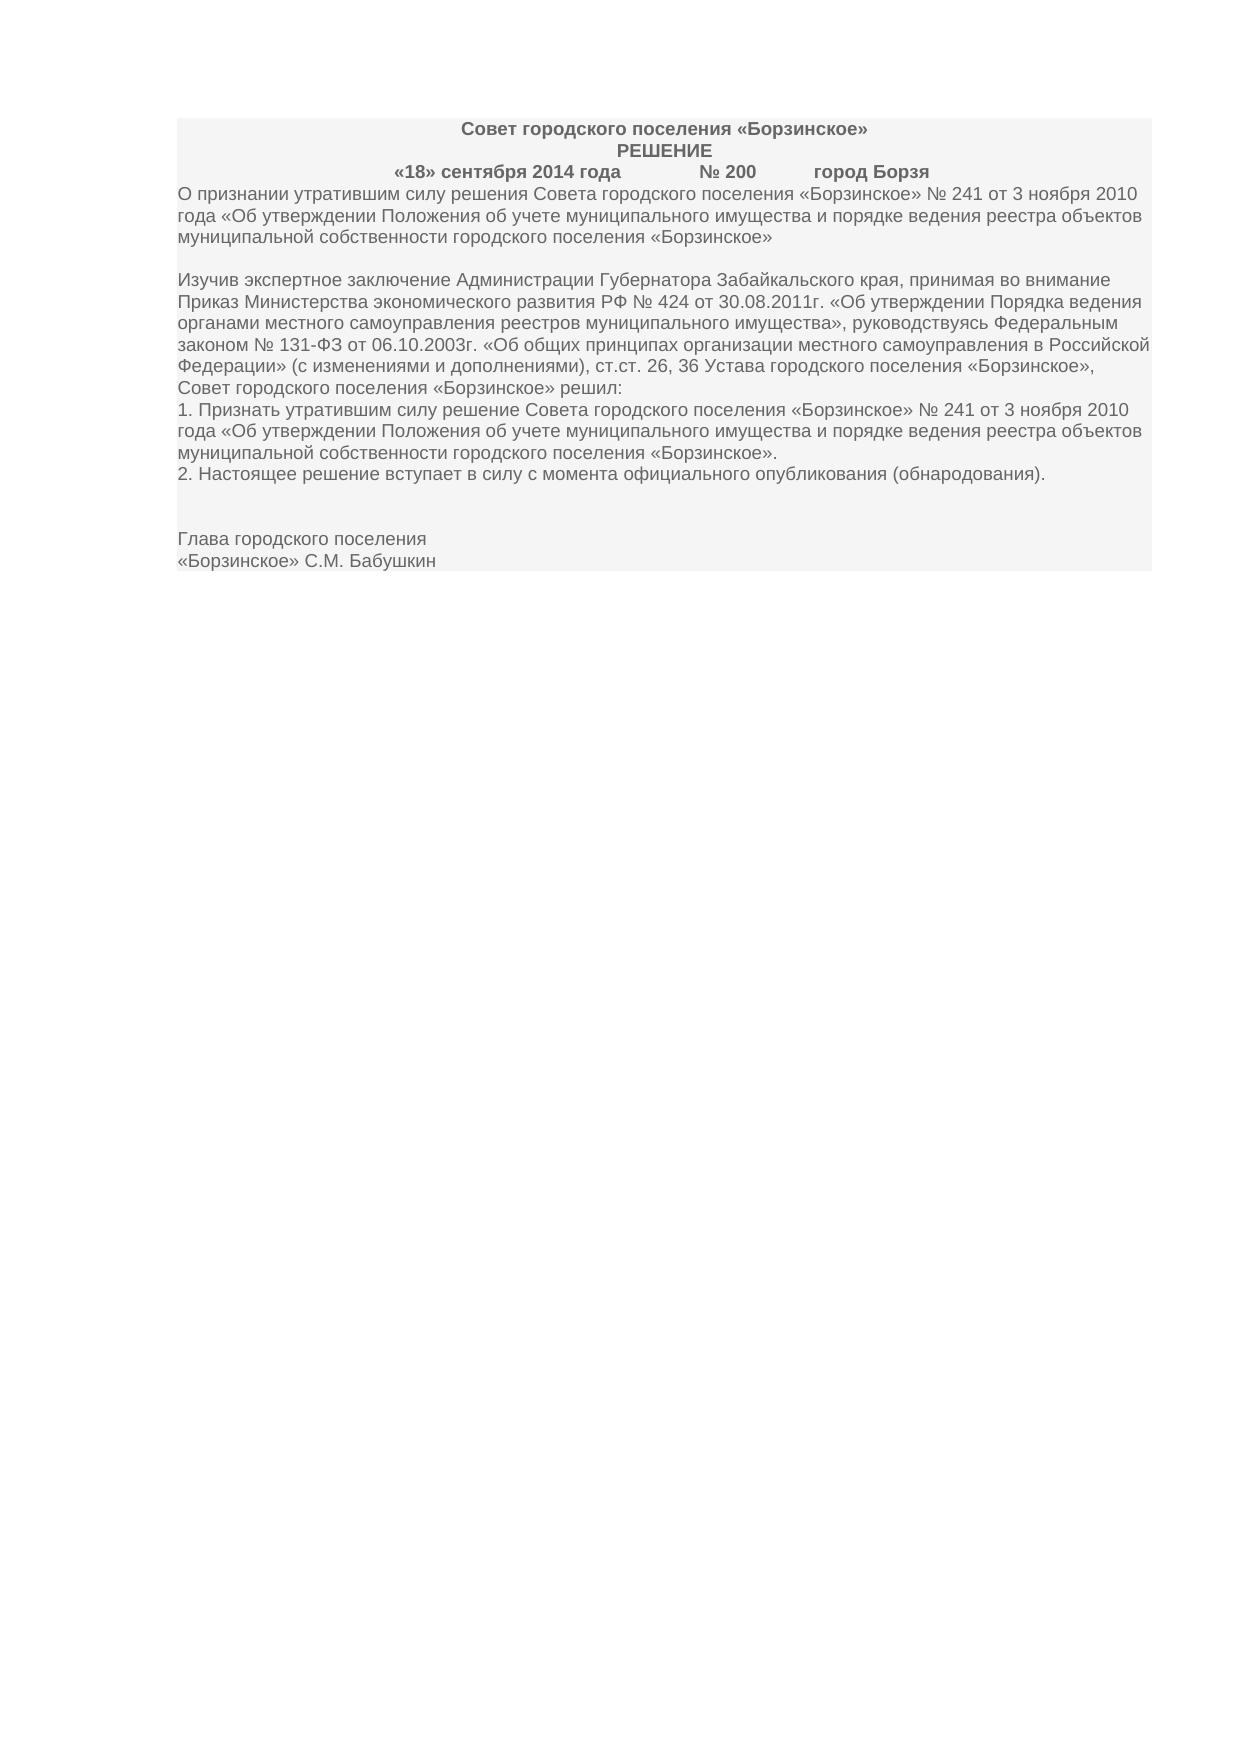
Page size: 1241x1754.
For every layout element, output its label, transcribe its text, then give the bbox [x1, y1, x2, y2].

text «Борзинское» С.М. Бабушкин [177, 549, 1152, 571]
text Глава городского поселения [177, 528, 1152, 549]
text «18» сентября 2014 года № 200 город Борзя [177, 161, 1152, 183]
text Изучив экспертное заключение Администрации Губернатора Забайкальского края, принимая во внимание Приказ Министерства экономического развития РФ № 424 от 30.08.2011г. «Об утверждении Порядка ведения органами местного самоуправления реестров муниципального имущества», руководствуясь Федеральным законом № 131-ФЗ от 06.10.2003г. «Об общих принципах организации местного самоуправления в Российской Федерации» (с изменениями и дополнениями), ст.ст. 26, 36 Устава городского поселения «Борзинское», Совет городского поселения «Борзинское» решил: [177, 269, 1152, 398]
text 1. Признать утратившим силу решение Совета городского поселения «Борзинское» № 241 от 3 ноября 2010 года «Об утверждении Положения об учете муниципального имущества и порядке ведения реестра объектов муниципальной собственности городского поселения «Борзинское». [177, 398, 1152, 463]
text 2. Настоящее решение вступает в силу с момента официального опубликования (обнародования). [177, 463, 1152, 485]
text РЕШЕНИЕ [177, 140, 1152, 161]
text О признании утратившим силу решения Совета городского поселения «Борзинское» № 241 от 3 ноября 2010 года «Об утверждении Положения об учете муниципального имущества и порядке ведения реестра объектов муниципальной собственности городского поселения «Борзинское» [177, 183, 1152, 247]
text Совет городского поселения «Борзинское» [177, 118, 1152, 140]
